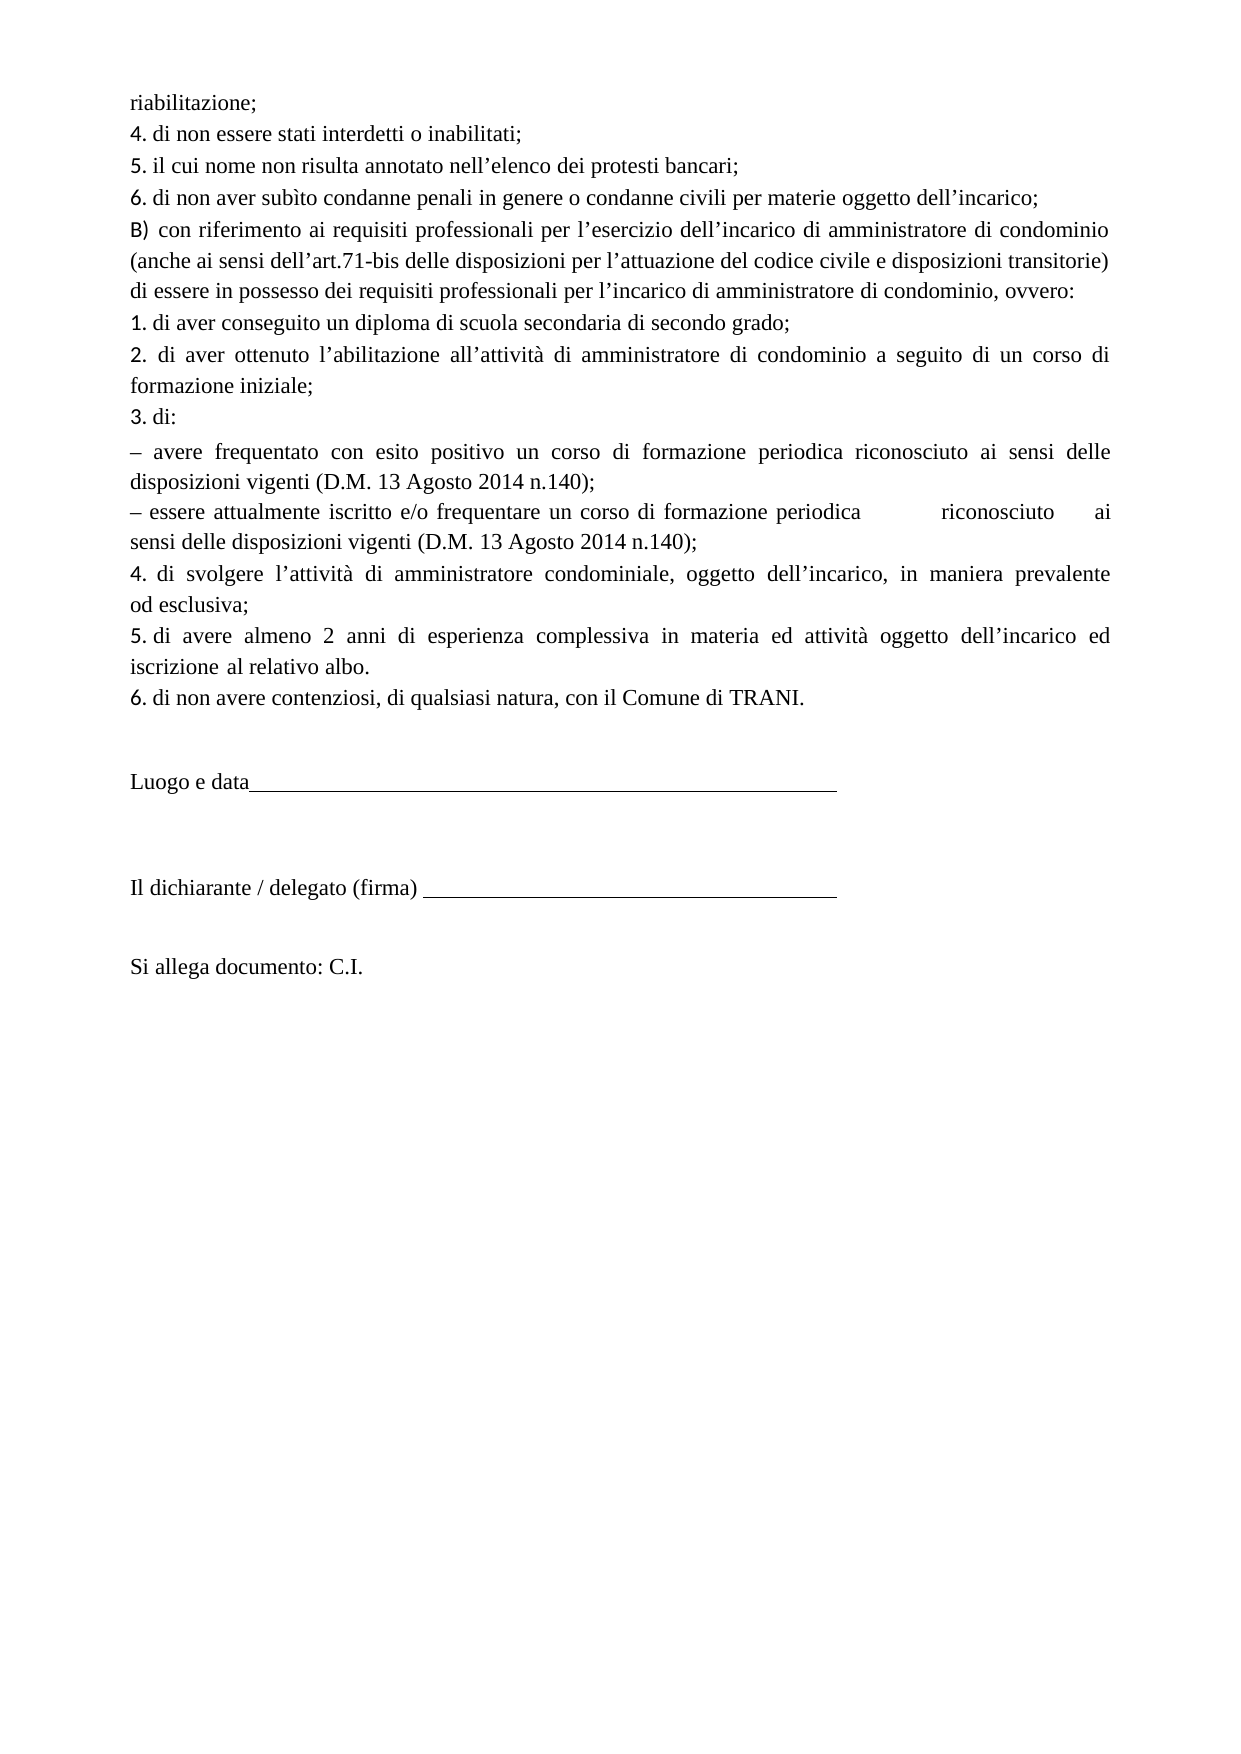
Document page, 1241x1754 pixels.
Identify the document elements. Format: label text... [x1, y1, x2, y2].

list – avere frequentato con esito positivo un corso di formazione periodica riconosciuto ai sensi delle disposizioni vigenti (D.M. 13 Agosto 2014 n.140); [130, 438, 1111, 494]
list con riferimento ai requisiti professionali per l’esercizio dell’incarico di amministratore di condominio (anche ai sensi dell’art.71-bis delle disposizioni per l’attuazione del codice civile e disposizioni transitorie) di essere in possesso dei requisiti professionali per l’incarico di amministratore di condominio, ovvero: [130, 215, 1111, 304]
list di svolgere l’attività di amministratore condominiale, oggetto dell’incarico, in maniera prevalente od esclusiva; [130, 559, 1111, 617]
list di: [130, 402, 1122, 430]
list Si allega documento: C.I. [130, 953, 829, 980]
list di avere almeno 2 anni di esperienza complessiva in materia ed attività oggetto dell’incarico ed iscrizione al relativo albo. [130, 621, 1111, 679]
list di non aver subìto condanne penali in genere o condanne civili per materie oggetto dell’incarico; [130, 183, 1122, 211]
list di aver conseguito un diploma di scuola secondaria di secondo grado; [130, 308, 1122, 336]
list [130, 89, 1111, 115]
list di aver ottenuto l’abilitazione all’attività di amministratore di condominio a seguito di un corso di formazione iniziale; [130, 340, 1111, 398]
list il cui nome non risulta annotato nell’elenco dei protesti bancari; [130, 151, 1122, 179]
list di non avere contenziosi, di qualsiasi natura, con il Comune di TRANI. [130, 683, 829, 711]
text Il dichiarante / delegato (firma) [130, 874, 829, 900]
text Luogo e data [130, 768, 829, 794]
list – essere attualmente iscritto e/o frequentare un corso di formazione periodica riconosciuto ai sensi delle disposizioni vigenti (D.M. 13 Agosto 2014 n.140); [130, 498, 1111, 555]
list di non essere stati interdetti o inabilitati; [130, 119, 1122, 147]
